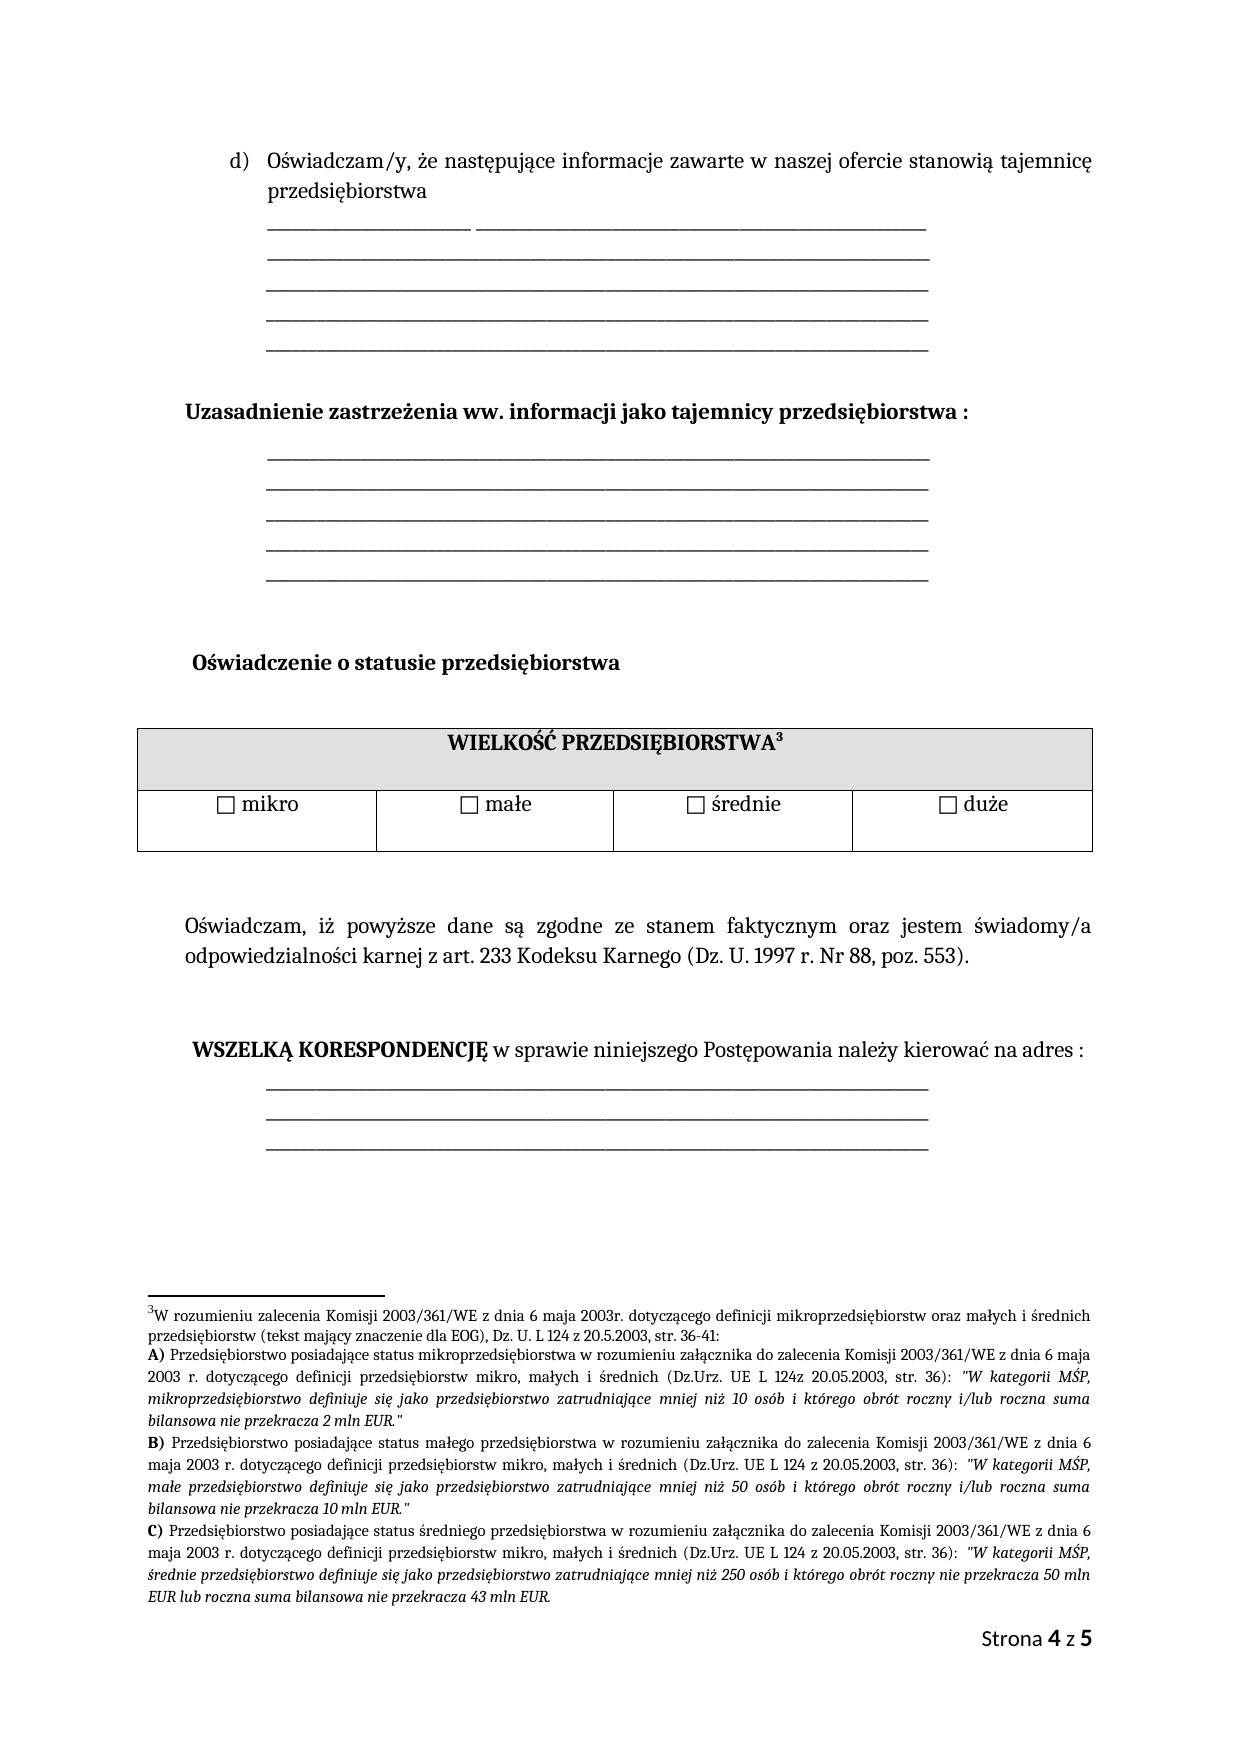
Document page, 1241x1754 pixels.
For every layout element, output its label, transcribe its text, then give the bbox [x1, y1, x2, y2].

table_cell □ średnie [614, 791, 852, 851]
text ________________________ _____________________________________________________ [267, 208, 1093, 234]
text ______________________________________________________________________________ [266, 559, 1093, 585]
text ______________________________________________________________________________ [266, 529, 1093, 555]
list Oświadczam/y, że następujące informacje zawarte w naszej ofercie stanowią tajemnicę przedsiębiorstwa [229, 148, 1093, 204]
text WSZELKĄ KORESPONDENCJĘ w sprawie niniejszego Postępowania należy kierować na adres : [192, 1037, 1093, 1064]
text Oświadczam, iż powyższe dane są zgodne ze stanem faktycznym oraz jestem świadomy/a odpowiedzialności karnej z art. 233 Kodeksu Karnego (Dz. U. 1997 r. Nr 88, poz. 553). [185, 912, 1093, 969]
table_cell □ mikro [138, 791, 376, 851]
text ______________________________________________________________________________ [266, 1128, 1093, 1154]
text Oświadczenie o statusie przedsiębiorstwa [192, 649, 1093, 676]
text ______________________________________________________________________________ [266, 299, 1093, 325]
text ______________________________________________________________________________ [266, 329, 1093, 355]
text Uzasadnienie zastrzeżenia ww. informacji jako tajemnicy przedsiębiorstwa : [185, 398, 1093, 425]
text ______________________________________________________________________________ [267, 238, 1093, 264]
text ______________________________________________________________________________ [266, 468, 1093, 494]
text ______________________________________________________________________________ [266, 268, 1093, 295]
table_header WIELKOŚĆ PRZEDSIĘBIORSTWA [138, 729, 1092, 790]
text ______________________________________________________________________________ [266, 1098, 1093, 1124]
text ______________________________________________________________________________ [266, 498, 1093, 525]
text ______________________________________________________________________________ [267, 438, 1093, 464]
table_cell □ małe [377, 791, 613, 851]
text ______________________________________________________________________________ [266, 1067, 1093, 1094]
table_cell □ duże [853, 791, 1092, 851]
